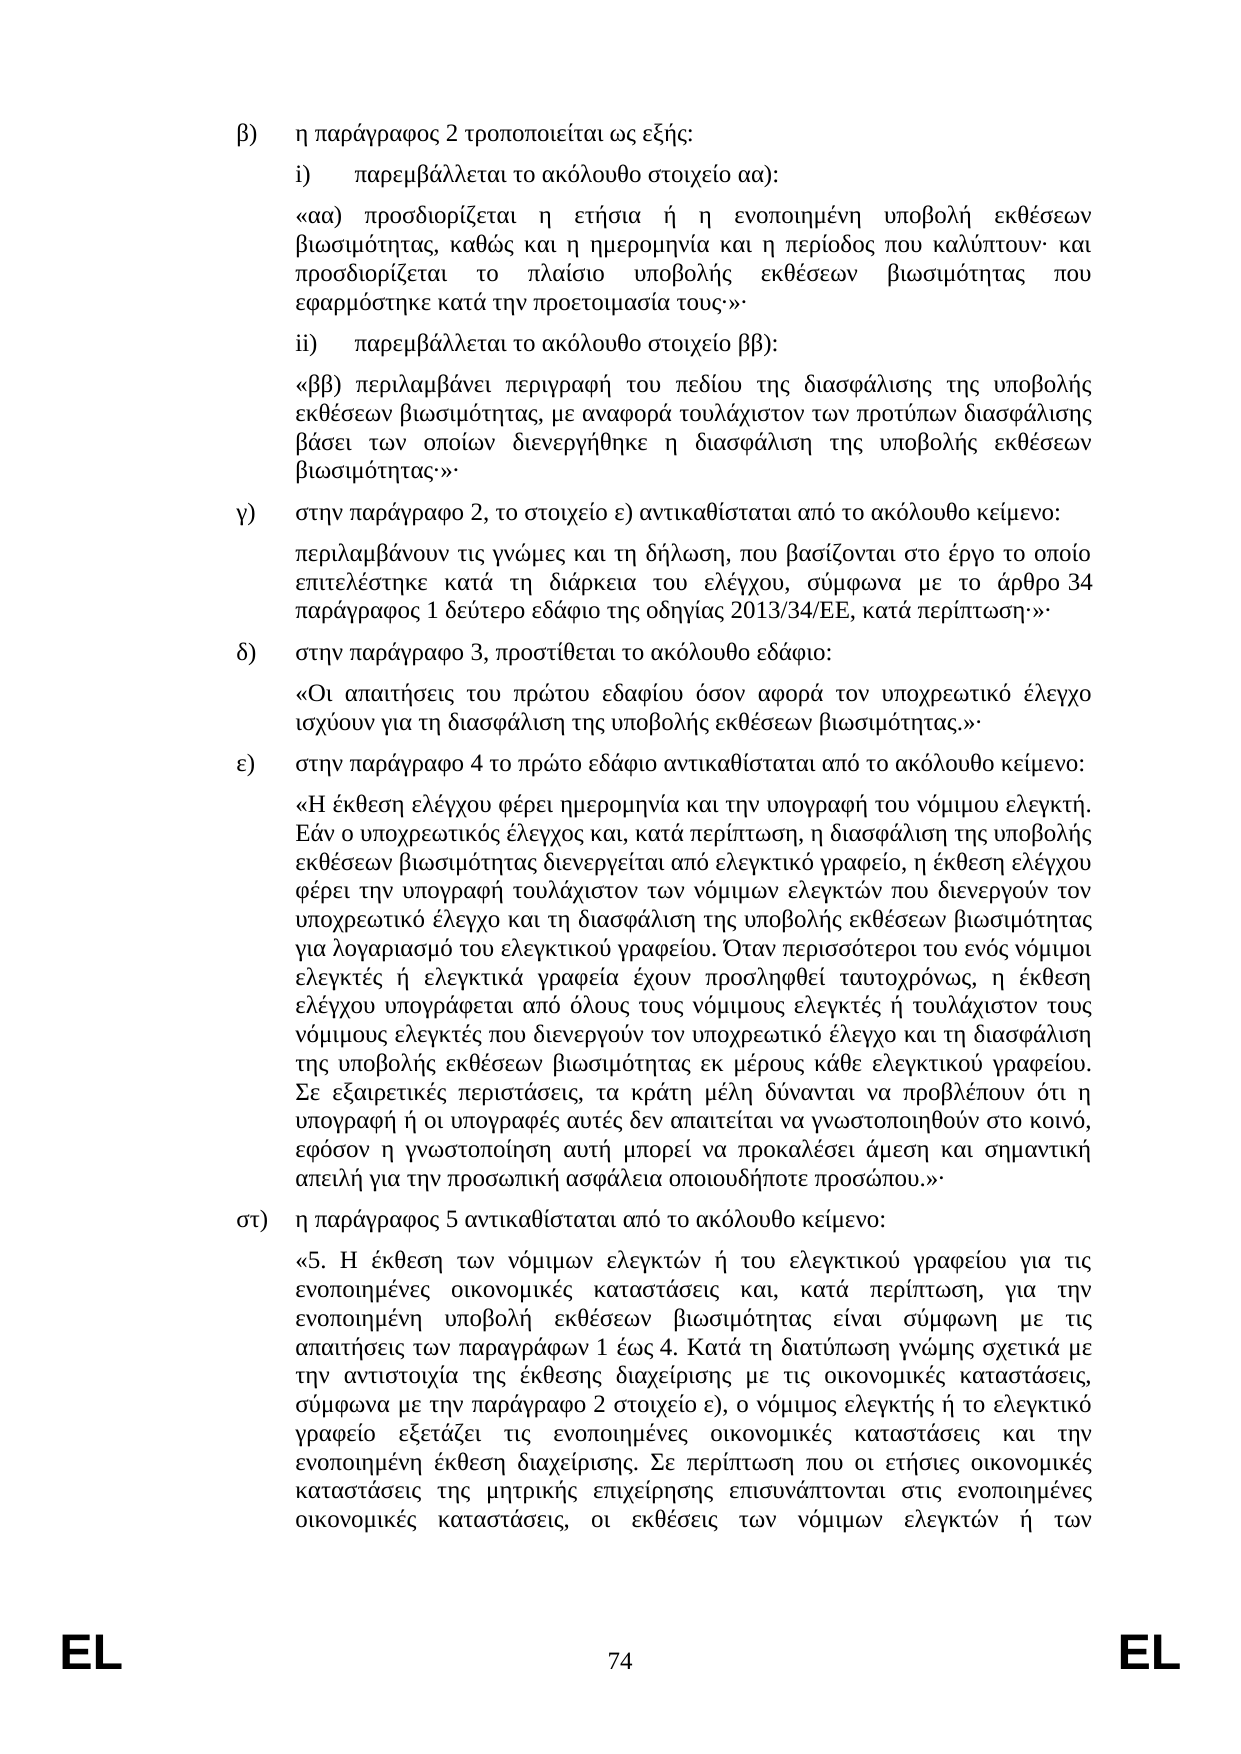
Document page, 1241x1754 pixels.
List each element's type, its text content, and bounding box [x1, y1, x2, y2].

text «Η έκθεση ελέγχου φέρει ημερομηνία και την υπογραφή του νόμιμου ελεγκτή. Εάν ο υποχρεωτικός έλεγχος και, κατά περίπτωση, η διασφάλιση της υποβολής εκθέσεων βιωσιμότητας διενεργείται από ελεγκτικό γραφείο, η έκθεση ελέγχου φέρει την υπογραφή τουλάχιστον των νόμιμων ελεγκτών που διενεργούν τον υποχρεωτικό έλεγχο και τη διασφάλιση της υποβολής εκθέσεων βιωσιμότητας για λογαριασμό του ελεγκτικού γραφείου. Όταν περισσότεροι του ενός νόμιμοι ελεγκτές ή ελεγκτικά γραφεία έχουν προσληφθεί ταυτοχρόνως, η έκθεση ελέγχου υπογράφεται από όλους τους νόμιμους ελεγκτές ή τουλάχιστον τους νόμιμους ελεγκτές που διενεργούν τον υποχρεωτικό έλεγχο και τη διασφάλιση της υποβολής εκθέσεων βιωσιμότητας εκ μέρους κάθε ελεγκτικού γραφείου. Σε εξαιρετικές περιστάσεις, τα κράτη μέλη δύνανται να προβλέπουν ότι η υπογραφή ή οι υπογραφές αυτές δεν απαιτείται να γνωστοποιηθούν στο κοινό, εφόσον η γνωστοποίηση αυτή μπορεί να προκαλέσει άμεση και σημαντική απειλή για την προσωπική ασφάλεια οποιουδήποτε προσώπου.»· [295, 789, 1093, 1192]
text i) παρεμβάλλεται το ακόλουθο στοιχείο αα): [295, 159, 1093, 188]
text «ββ) περιλαμβάνει περιγραφή του πεδίου της διασφάλισης της υποβολής εκθέσεων βιωσιμότητας, με αναφορά τουλάχιστον των προτύπων διασφάλισης βάσει των οποίων διενεργήθηκε η διασφάλιση της υποβολής εκθέσεων βιωσιμότητας·»· [295, 369, 1093, 484]
text β) η παράγραφος 2 τροποποιείται ως εξής: [236, 118, 1093, 147]
text στ) η παράγραφος 5 αντικαθίσταται από το ακόλουθο κείμενο: [236, 1204, 1093, 1233]
text «αα) προσδιορίζεται η ετήσια ή η ενοποιημένη υποβολή εκθέσεων βιωσιμότητας, καθώς και η ημερομηνία και η περίοδος που καλύπτουν· και προσδιορίζεται το πλαίσιο υποβολής εκθέσεων βιωσιμότητας που εφαρμόστηκε κατά την προετοιμασία τους·»· [295, 201, 1093, 316]
text περιλαμβάνουν τις γνώμες και τη δήλωση, που βασίζονται στο έργο το οποίο επιτελέστηκε κατά τη διάρκεια του ελέγχου, σύμφωνα με το άρθρο 34 παράγραφος 1 δεύτερο εδάφιο της οδηγίας 2013/34/ΕΕ, κατά περίπτωση·»· [295, 538, 1093, 624]
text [295, 1246, 1093, 1533]
text ii) παρεμβάλλεται το ακόλουθο στοιχείο ββ): [295, 328, 1093, 357]
text δ) στην παράγραφο 3, προστίθεται το ακόλουθο εδάφιο: [236, 637, 1093, 666]
text γ) στην παράγραφο 2, το στοιχείο ε) αντικαθίσταται από το ακόλουθο κείμενο: [236, 497, 1093, 526]
text ε) στην παράγραφο 4 το πρώτο εδάφιο αντικαθίσταται από το ακόλουθο κείμενο: [236, 748, 1093, 777]
text «Οι απαιτήσεις του πρώτου εδαφίου όσον αφορά τον υποχρεωτικό έλεγχο ισχύουν για τη διασφάλιση της υποβολής εκθέσεων βιωσιμότητας.»· [295, 678, 1093, 736]
